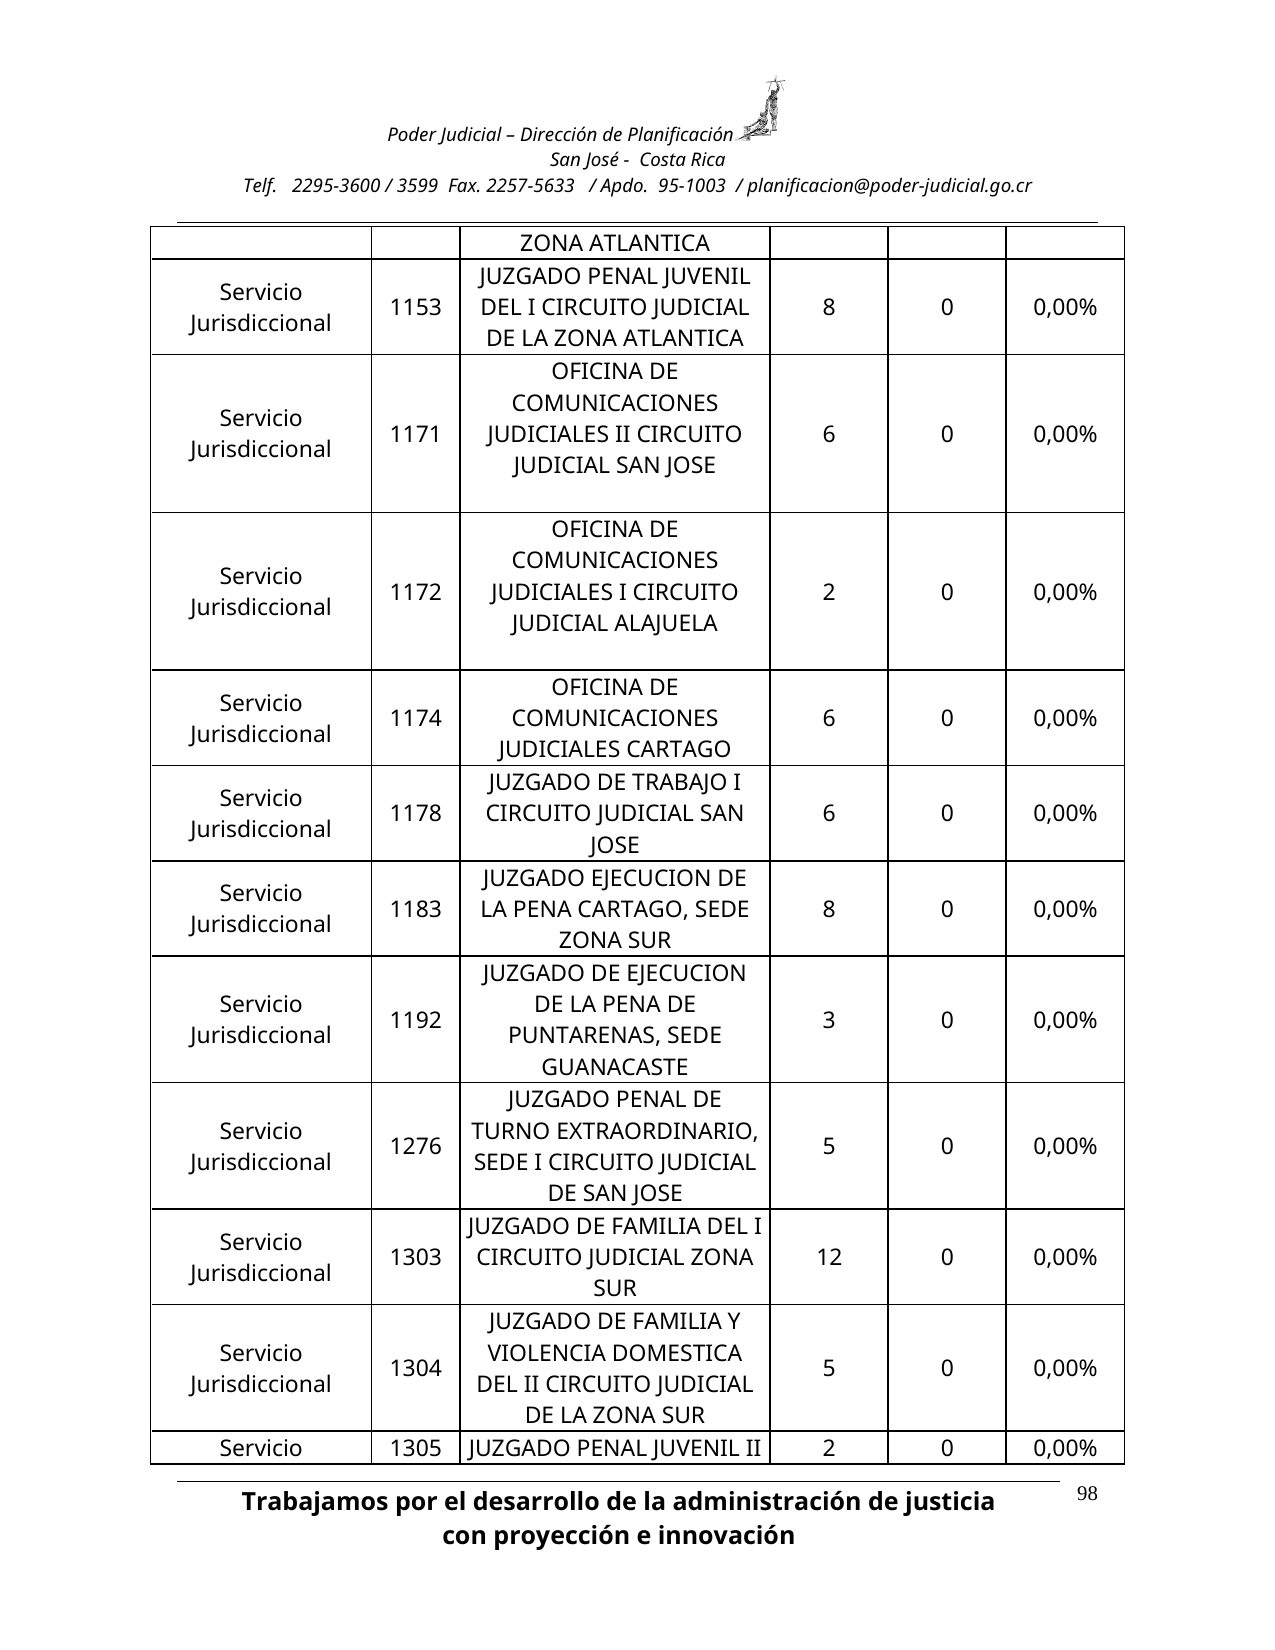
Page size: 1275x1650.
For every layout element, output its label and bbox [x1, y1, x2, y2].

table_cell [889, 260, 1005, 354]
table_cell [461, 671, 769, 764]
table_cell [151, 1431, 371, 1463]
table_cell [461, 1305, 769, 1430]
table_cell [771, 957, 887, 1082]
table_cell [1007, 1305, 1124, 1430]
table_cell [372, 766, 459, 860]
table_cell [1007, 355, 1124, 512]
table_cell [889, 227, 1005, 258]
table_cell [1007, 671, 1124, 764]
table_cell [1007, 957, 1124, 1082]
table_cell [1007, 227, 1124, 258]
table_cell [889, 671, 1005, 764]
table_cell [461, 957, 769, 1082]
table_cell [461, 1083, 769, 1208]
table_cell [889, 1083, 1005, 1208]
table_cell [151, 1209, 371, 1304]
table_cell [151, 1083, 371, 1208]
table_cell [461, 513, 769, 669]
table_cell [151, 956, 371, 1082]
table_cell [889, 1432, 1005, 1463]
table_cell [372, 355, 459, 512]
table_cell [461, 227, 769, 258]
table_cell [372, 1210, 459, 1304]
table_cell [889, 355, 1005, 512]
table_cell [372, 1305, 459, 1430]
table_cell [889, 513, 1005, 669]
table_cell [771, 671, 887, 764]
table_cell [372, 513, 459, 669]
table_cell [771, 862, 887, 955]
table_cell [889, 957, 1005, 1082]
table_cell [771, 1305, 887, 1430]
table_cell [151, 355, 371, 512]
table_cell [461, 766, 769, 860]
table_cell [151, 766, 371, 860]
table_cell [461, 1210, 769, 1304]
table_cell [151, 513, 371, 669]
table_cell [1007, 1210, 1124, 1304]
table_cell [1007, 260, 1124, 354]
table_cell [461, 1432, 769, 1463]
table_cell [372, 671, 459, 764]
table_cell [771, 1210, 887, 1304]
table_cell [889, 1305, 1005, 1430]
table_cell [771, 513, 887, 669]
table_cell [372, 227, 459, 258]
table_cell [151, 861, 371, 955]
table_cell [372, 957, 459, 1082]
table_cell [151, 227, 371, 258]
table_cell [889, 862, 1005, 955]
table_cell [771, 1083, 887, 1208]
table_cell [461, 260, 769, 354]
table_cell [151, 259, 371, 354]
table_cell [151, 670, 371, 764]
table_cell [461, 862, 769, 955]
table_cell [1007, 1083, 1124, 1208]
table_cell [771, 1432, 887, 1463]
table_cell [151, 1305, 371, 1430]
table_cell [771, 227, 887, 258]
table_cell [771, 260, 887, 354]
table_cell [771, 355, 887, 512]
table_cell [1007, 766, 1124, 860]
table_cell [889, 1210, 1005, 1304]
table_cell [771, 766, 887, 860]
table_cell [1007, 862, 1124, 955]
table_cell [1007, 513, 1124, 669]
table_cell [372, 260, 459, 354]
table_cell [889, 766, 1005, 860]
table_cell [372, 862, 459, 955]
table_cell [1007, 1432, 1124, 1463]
picture [733, 73, 787, 142]
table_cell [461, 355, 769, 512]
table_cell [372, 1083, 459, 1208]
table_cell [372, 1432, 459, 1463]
